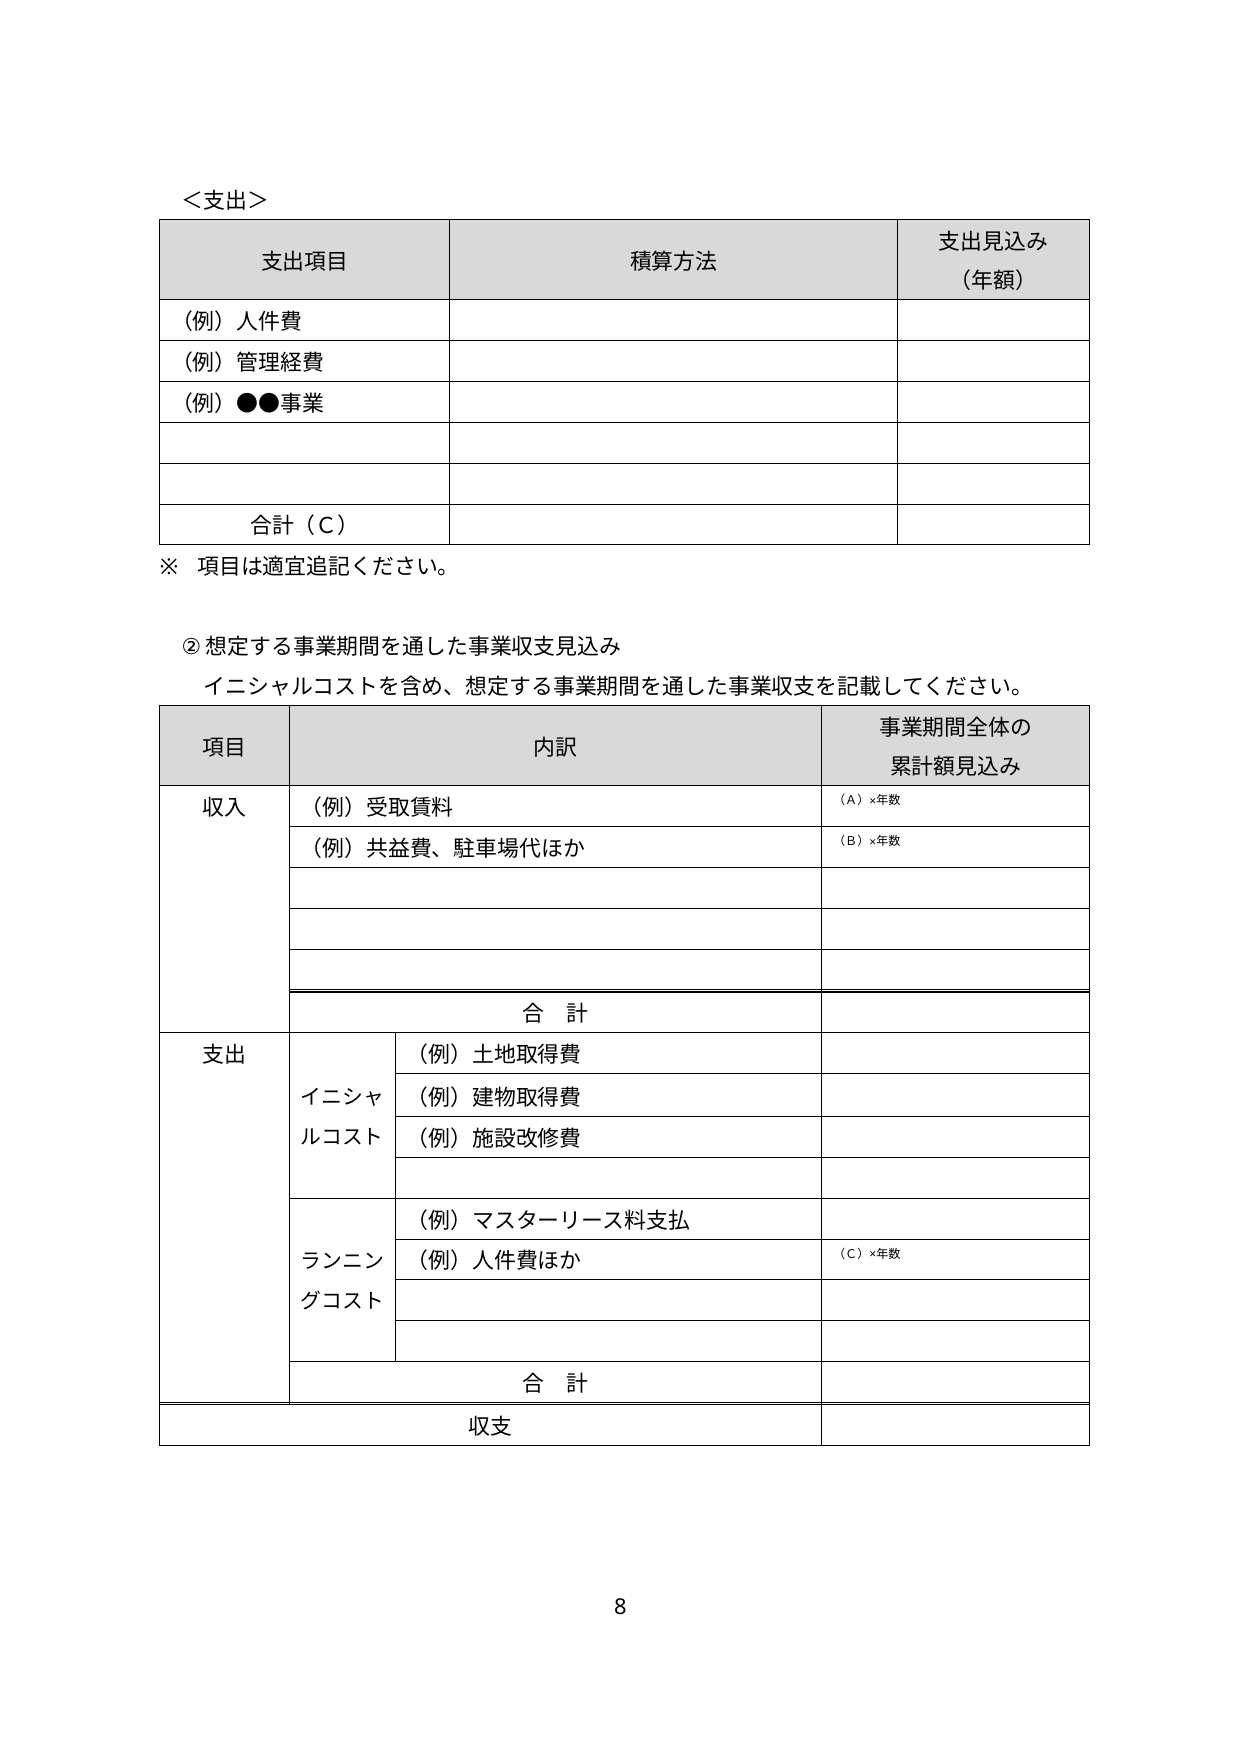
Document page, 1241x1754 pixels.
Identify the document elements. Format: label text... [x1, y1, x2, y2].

table_cell [822, 993, 1089, 1032]
table_cell 支出 [160, 1033, 289, 1402]
table_cell [396, 1280, 821, 1320]
table_cell [898, 423, 1089, 463]
text イニシャルコストを含め、想定する事業期間を通した事業収支を記載してください。 [159, 665, 1081, 704]
table_cell （例）マスターリース料支払 [396, 1199, 821, 1238]
table_cell [290, 909, 821, 948]
table_cell イニシャルコスト [290, 1033, 395, 1198]
table_cell （例）施設改修費 [396, 1117, 821, 1157]
table_cell [822, 1158, 1089, 1198]
table_cell （例）共益費、駐車場代ほか [290, 827, 821, 867]
table_cell [450, 300, 897, 340]
table_cell 合計（Ｃ） [160, 505, 449, 544]
table_cell [898, 341, 1089, 381]
table_cell （Ｃ）×年数 [822, 1240, 1089, 1279]
table_cell [898, 382, 1089, 422]
text ＜支出＞ [159, 179, 1081, 219]
table_cell [822, 1117, 1089, 1157]
table_cell [160, 464, 449, 503]
table_cell [822, 1362, 1089, 1402]
table_cell [822, 1280, 1089, 1320]
table_header 事業期間全体の 累計額見込み [822, 706, 1089, 785]
table_cell （例）土地取得費 [396, 1033, 821, 1073]
table_cell [822, 950, 1089, 989]
text ②想定する事業期間を通した事業収支見込み [159, 625, 1081, 665]
table_cell 合 計 [290, 993, 821, 1032]
table_cell [898, 300, 1089, 340]
table_cell [160, 423, 449, 463]
table_cell （例）建物取得費 [396, 1074, 821, 1116]
table_cell [450, 423, 897, 463]
table_cell [822, 909, 1089, 948]
table_cell [822, 1074, 1089, 1116]
table_cell （Ａ）×年数 [822, 786, 1089, 826]
table_cell [290, 868, 821, 908]
table_cell （例）人件費 [160, 300, 449, 340]
table_cell [450, 341, 897, 381]
table_cell [898, 464, 1089, 503]
table_header 支出項目 [160, 220, 449, 299]
table_cell [822, 1405, 1089, 1445]
table_cell 合 計 [290, 1362, 821, 1402]
table_header 項目 [160, 706, 289, 785]
table_cell [822, 868, 1089, 908]
list 項目は適宜追記ください。 [159, 545, 1081, 585]
table_cell [450, 464, 897, 503]
table_cell （例）人件費ほか [396, 1240, 821, 1279]
table_cell （例）管理経費 [160, 341, 449, 381]
table_cell （例）受取賃料 [290, 786, 821, 826]
table_cell ランニングコスト [290, 1199, 395, 1361]
table_cell [450, 505, 897, 544]
table_cell 収入 [160, 786, 289, 1032]
table_cell [450, 382, 897, 422]
table_cell （Ｂ）×年数 [822, 827, 1089, 867]
table_cell [898, 505, 1089, 544]
table_cell [822, 1321, 1089, 1361]
table_header 積算方法 [450, 220, 897, 299]
table_cell [396, 1158, 821, 1198]
table_cell [822, 1199, 1089, 1238]
table_cell （例）●●事業 [160, 382, 449, 422]
table_cell [396, 1321, 821, 1361]
table_header 内訳 [290, 706, 821, 785]
table_header 支出見込み （年額） [898, 220, 1089, 299]
table_cell 収支 [160, 1405, 821, 1445]
table_cell [822, 1033, 1089, 1073]
table_cell [290, 950, 821, 989]
